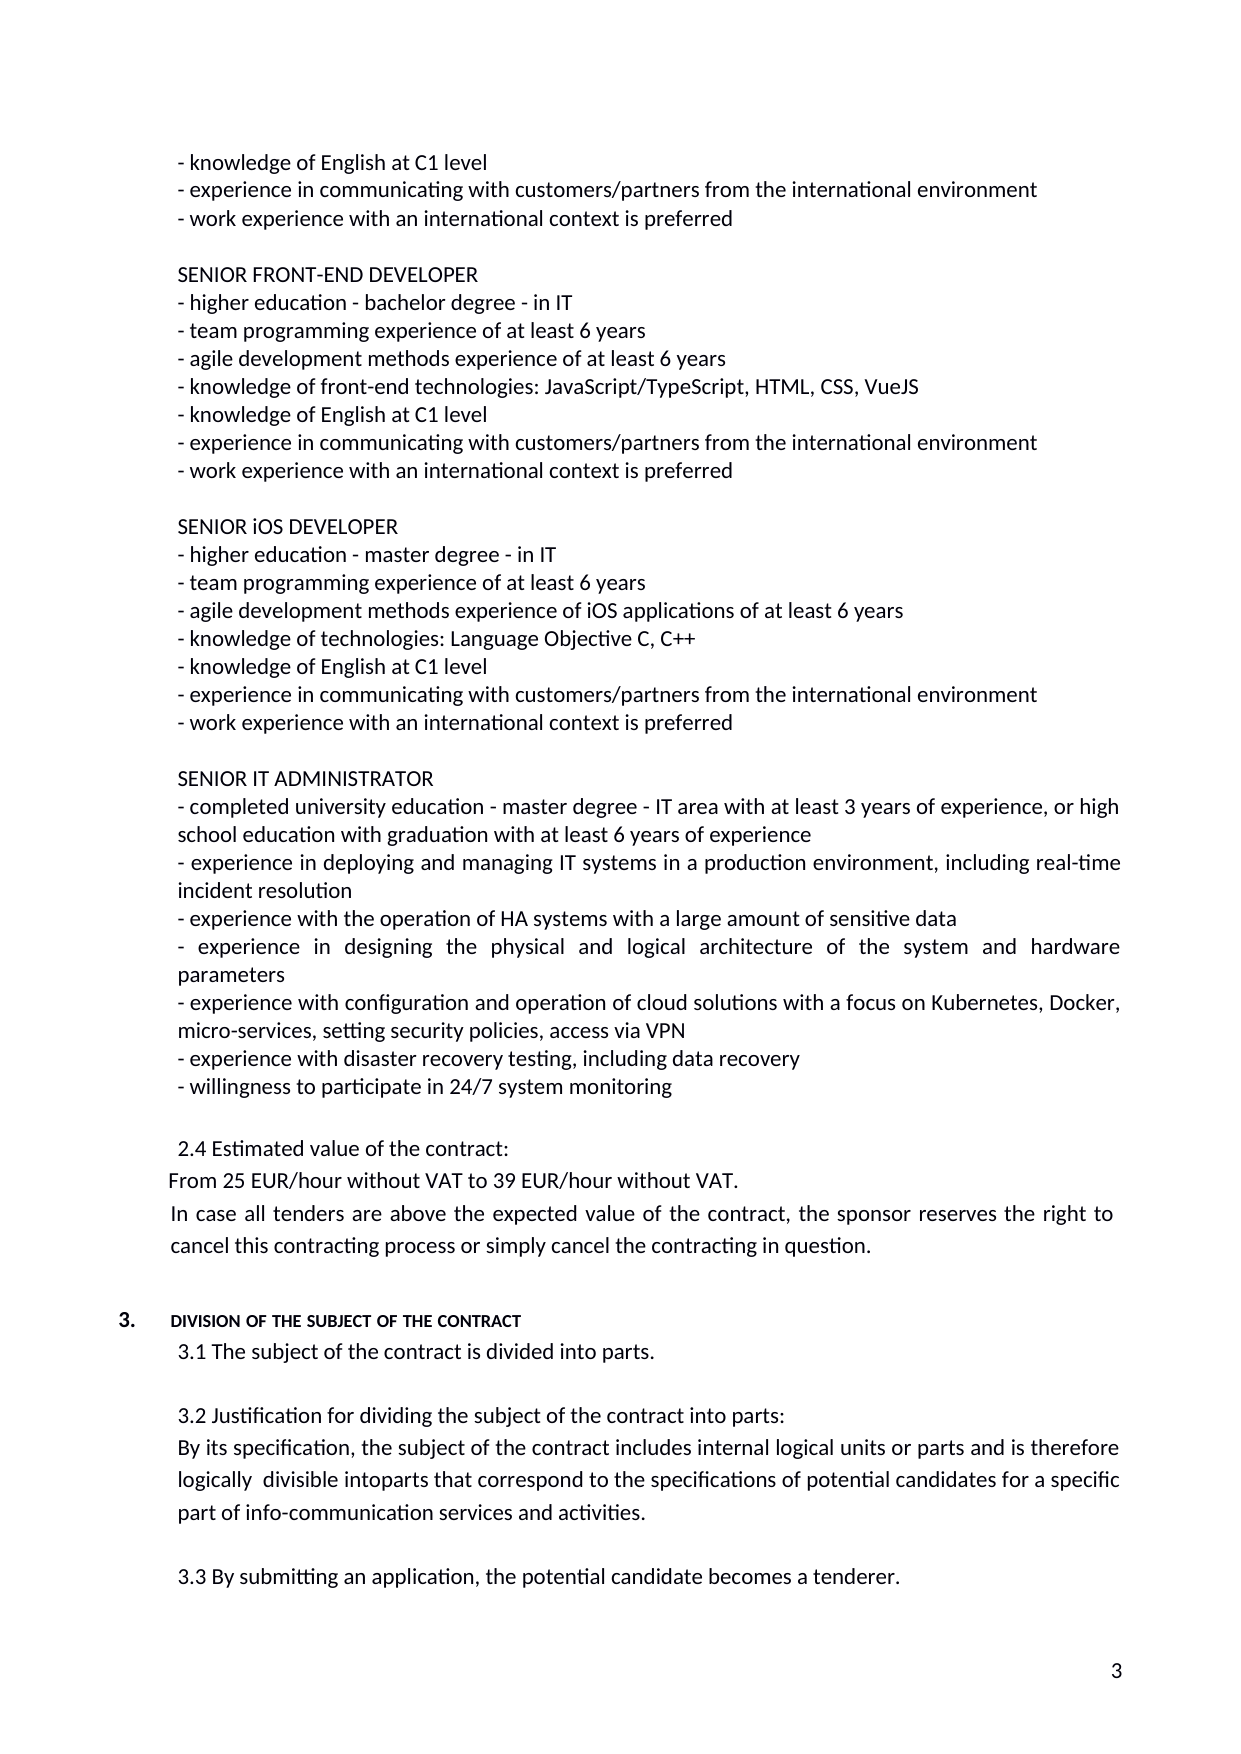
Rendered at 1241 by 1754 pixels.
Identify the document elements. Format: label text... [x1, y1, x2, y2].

text - agile development methods experience of iOS applications of at least 6 years [177, 596, 1122, 624]
text 2.4 Estimated value of the contract: [177, 1134, 1122, 1162]
text - knowledge of English at C1 level [177, 400, 1122, 428]
text - experience with the operation of HA systems with a large amount of sensitive data [177, 904, 1122, 932]
list In case all tenders are above the expected value of the contract, the sponsor reserves the right to cancel this contracting process or simply cancel the contracting in question. [170, 1199, 1116, 1259]
text - agile development methods experience of at least 6 years [177, 344, 1122, 372]
text - knowledge of English at C1 level [177, 148, 1122, 176]
text - knowledge of English at C1 level [177, 652, 1122, 680]
text - higher education - bachelor degree - in IT [177, 288, 1122, 316]
text By its specification, the subject of the contract includes internal logical units or parts and is therefore logically divisible intoparts that correspond to the specifications of potential candidates for a specific part of info-communication services and activities. [177, 1433, 1122, 1526]
list division of the subject of the contract [118, 1305, 1122, 1333]
text - work experience with an international context is preferred [177, 204, 1122, 232]
text - completed university education - master degree - IT area with at least 3 years of experience, or high school education with graduation with at least 6 years of experience [177, 792, 1122, 848]
text - experience with disaster recovery testing, including data recovery [177, 1044, 1122, 1072]
text SENIOR IT ADMINISTRATOR [177, 764, 1122, 792]
text 3.1 The subject of the contract is divided into parts. [177, 1337, 1122, 1365]
text From 25 EUR/hour without VAT to 39 EUR/hour without VAT. [148, 1166, 1122, 1194]
text - experience in communicating with customers/partners from the international environment [177, 428, 1122, 456]
text - work experience with an international context is preferred [177, 708, 1122, 736]
text - knowledge of front-end technologies: JavaScript/TypeScript, HTML, CSS, VueJS [177, 372, 1122, 400]
text - knowledge of technologies: Language Objective C, C++ [177, 624, 1122, 652]
text - experience in designing the physical and logical architecture of the system and hardware parameters [177, 932, 1122, 988]
text SENIOR iOS DEVELOPER [177, 512, 1122, 540]
text - experience in deploying and managing IT systems in a production environment, including real-time incident resolution [177, 848, 1122, 904]
text - work experience with an international context is preferred [177, 456, 1122, 484]
text 3.2 Justification for dividing the subject of the contract into parts: [177, 1401, 1122, 1429]
text - higher education - master degree - in IT [177, 540, 1122, 568]
text - team programming experience of at least 6 years [177, 316, 1122, 344]
text - experience in communicating with customers/partners from the international environment [177, 680, 1122, 708]
text - experience in communicating with customers/partners from the international environment [177, 176, 1122, 204]
text - experience with configuration and operation of cloud solutions with a focus on Kubernetes, Docker, micro-services, setting security policies, access via VPN [177, 988, 1122, 1044]
text SENIOR FRONT-END DEVELOPER [177, 260, 1122, 288]
text - team programming experience of at least 6 years [177, 568, 1122, 596]
text - willingness to participate in 24/7 system monitoring [177, 1072, 1122, 1100]
text 3.3 By submitting an application, the potential candidate becomes a tenderer. [177, 1562, 1122, 1590]
